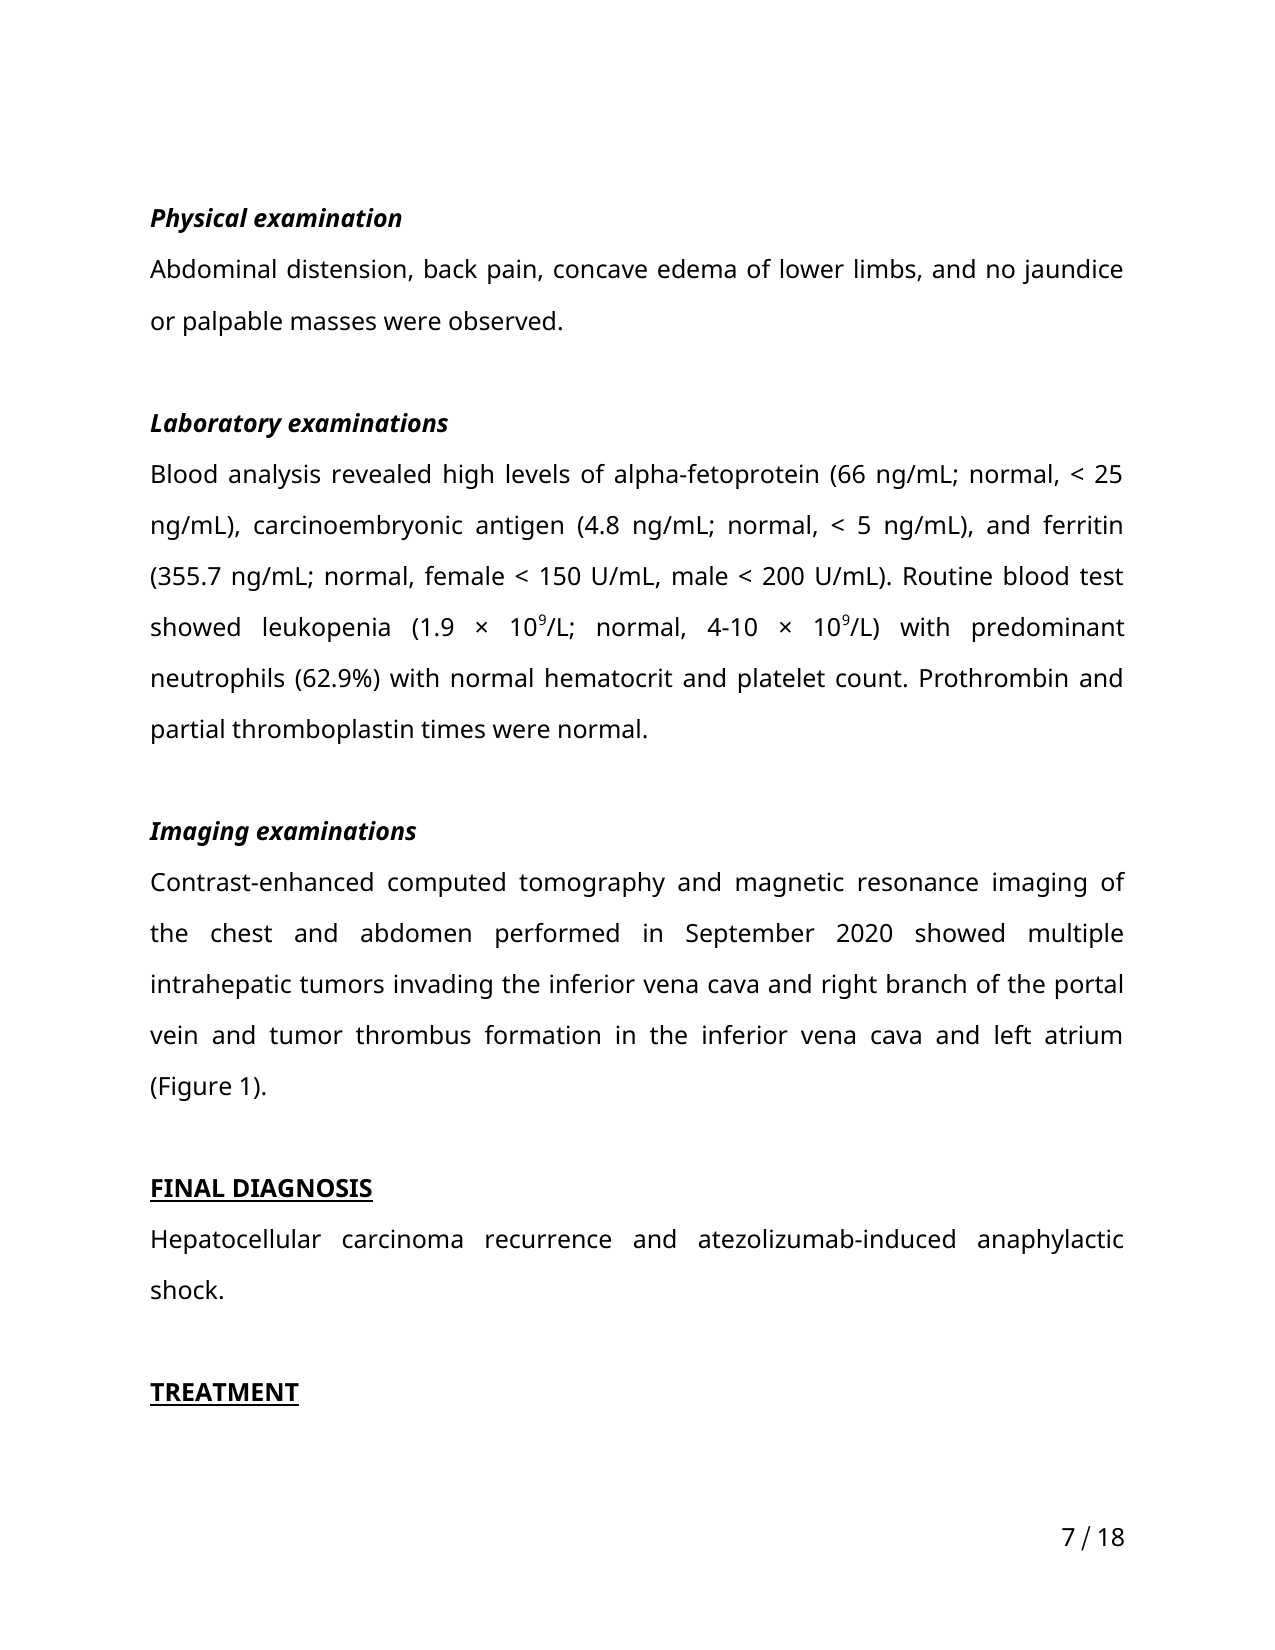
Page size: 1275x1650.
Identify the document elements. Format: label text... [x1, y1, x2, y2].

text FINAL DIAGNOSIS [150, 1171, 1125, 1205]
text Abdominal distension, back pain, concave edema of lower limbs, and no jaundice or palpable masses were observed. [150, 252, 1125, 337]
text Contrast-enhanced computed tomography and magnetic resonance imaging of the chest and abdomen performed in September 2020 showed multiple intrahepatic tumors invading the inferior vena cava and right branch of the portal vein and tumor thrombus formation in the inferior vena cava and left atrium (Figure 1). [150, 864, 1125, 1103]
text Physical examination [150, 201, 1125, 235]
text Laboratory examinations [150, 405, 1125, 439]
text TREATMENT [150, 1375, 1125, 1409]
text Imaging examinations [150, 813, 1125, 848]
text Blood analysis revealed high levels of alpha-fetoprotein (66 ng/mL; normal, < 25 ng/mL), carcinoembryonic antigen (4.8 ng/mL; normal, < 5 ng/mL), and ferritin (355.7 ng/mL; normal, female < 150 U/mL, male < 200 U/mL). Routine blood test showed leukopenia (1.9 × 109/L; normal, 4-10 × 109/L) with predominant neutrophils (62.9%) with normal hematocrit and platelet count. Prothrombin and partial thromboplastin times were normal. [150, 456, 1125, 746]
text Hepatocellular carcinoma recurrence and atezolizumab-induced anaphylactic shock. [150, 1222, 1125, 1307]
